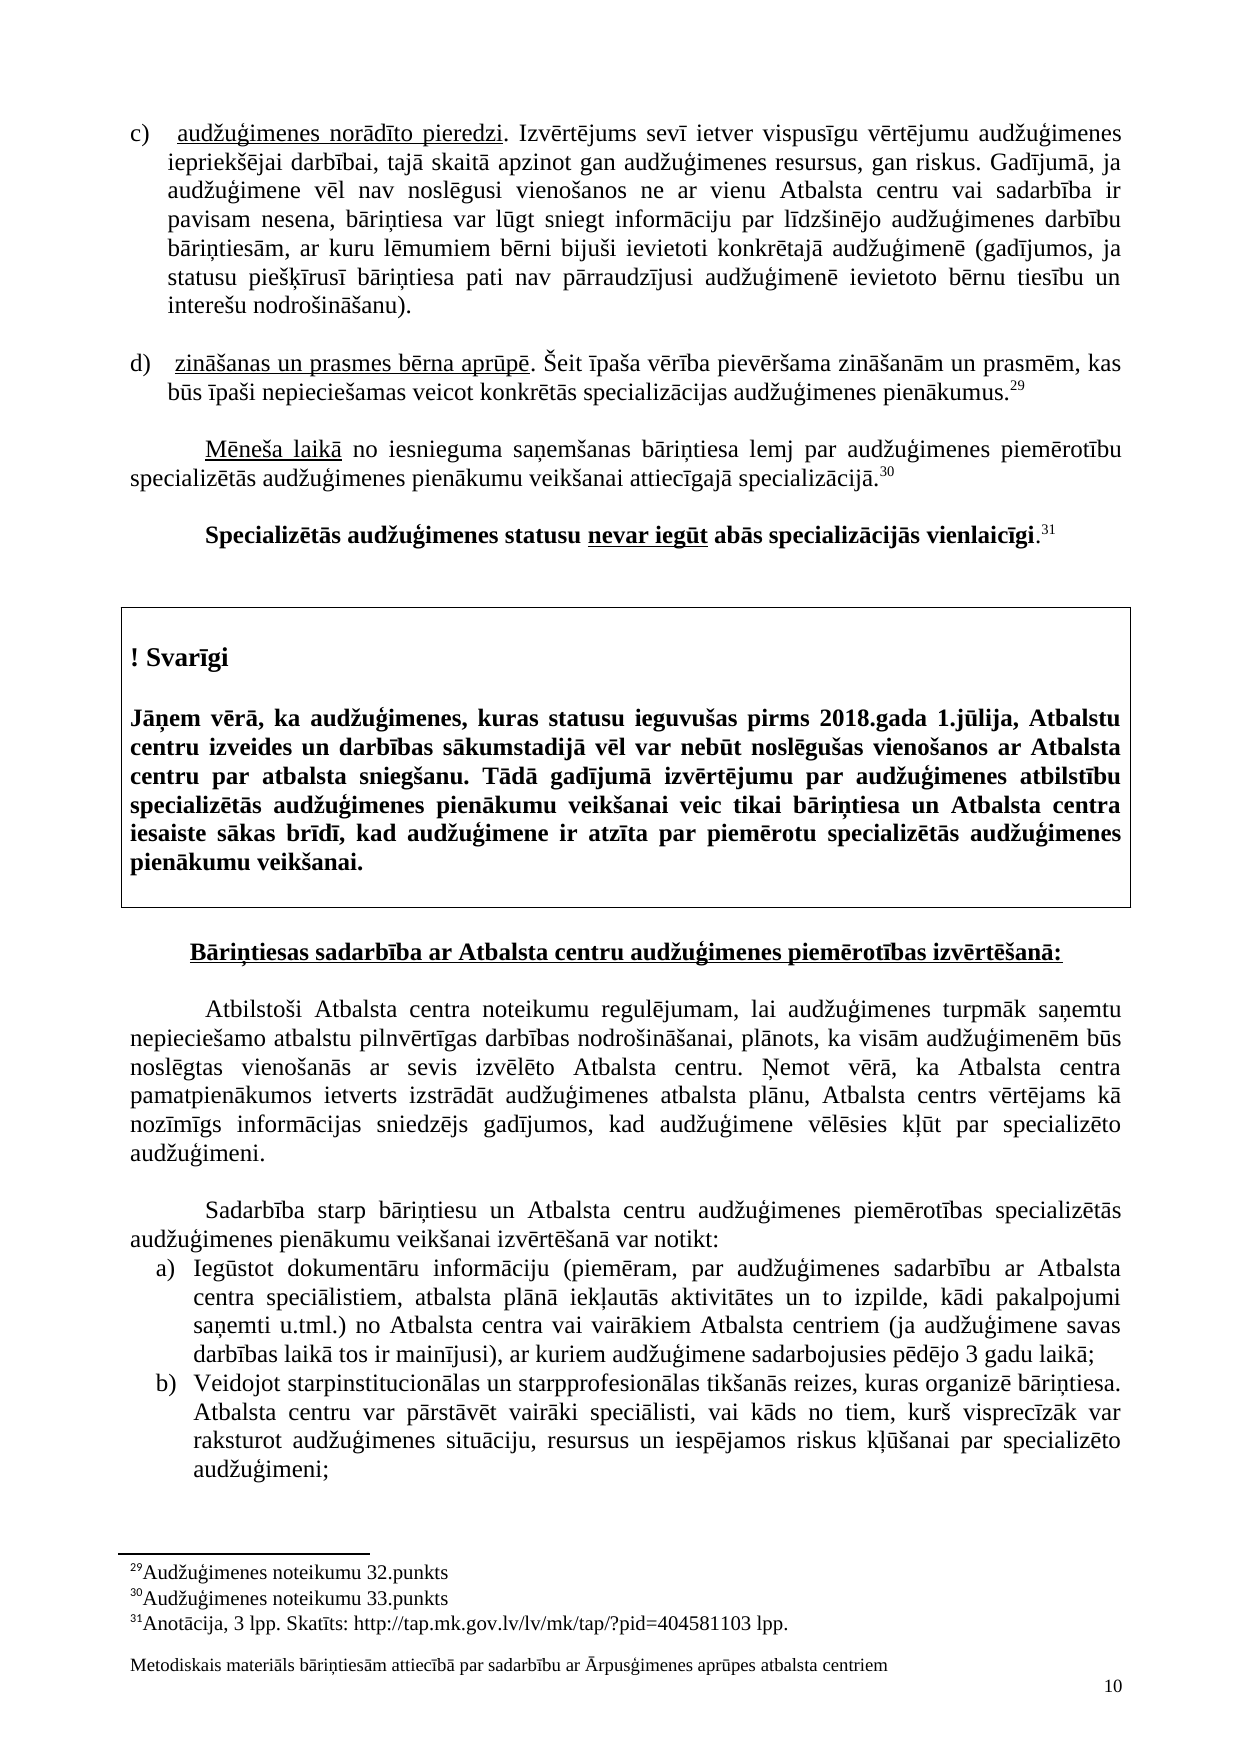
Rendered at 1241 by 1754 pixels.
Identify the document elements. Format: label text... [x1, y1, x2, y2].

list zināšanas un prasmes bērna aprūpē. Šeit īpaša vērība pievēršama zināšanām un prasmēm, kas būs īpaši nepieciešamas veicot konkrētās specializācijas audžuģimenes pienākumus. [130, 348, 1122, 406]
list Iegūstot dokumentāru informāciju (piemēram, par audžuģimenes sadarbību ar Atbalsta centra speciālistiem, atbalsta plānā iekļautās aktivitātes un to izpilde, kādi pakalpojumi saņemti u.tml.) no Atbalsta centra vai vairākiem Atbalsta centriem (ja audžuģimene savas darbības laikā tos ir mainījusi), ar kuriem audžuģimene sadarbojusies pēdējo 3 gadu laikā; [156, 1253, 1122, 1368]
text Atbilstoši Atbalsta centra noteikumu regulējumam, lai audžuģimenes turpmāk saņemtu nepieciešamo atbalstu pilnvērtīgas darbības nodrošināšanai, plānots, ka visām audžuģimenēm būs noslēgtas vienošanās ar sevis izvēlēto Atbalsta centru. Ņemot vērā, ka Atbalsta centra pamatpienākumos ietverts izstrādāt audžuģimenes atbalsta plānu, Atbalsta centrs vērtējams kā nozīmīgs informācijas sniedzējs gadījumos, kad audžuģimene vēlēsies kļūt par specializēto audžuģimeni. [130, 994, 1122, 1167]
list audžuģimenes norādīto pieredzi. Izvērtējums sevī ietver vispusīgu vērtējumu audžuģimenes iepriekšējai darbībai, tajā skaitā apzinot gan audžuģimenes resursus, gan riskus. Gadījumā, ja audžuģimene vēl nav noslēgusi vienošanos ne ar vienu Atbalsta centru vai sadarbība ir pavisam nesena, bāriņtiesa var lūgt sniegt informāciju par līdzšinējo audžuģimenes darbību bāriņtiesām, ar kuru lēmumiem bērni bijuši ievietoti konkrētajā audžuģimenē (gadījumos, ja statusu piešķīrusī bāriņtiesa pati nav pārraudzījusi audžuģimenē ievietoto bērnu tiesību un interešu nodrošināšanu). [130, 118, 1122, 319]
text Jāņem vērā, ka audžuģimenes, kuras statusu ieguvušas pirms 2018.gada 1.jūlija, Atbalstu centru izveides un darbības sākumstadijā vēl var nebūt noslēgušas vienošanos ar Atbalsta centru par atbalsta sniegšanu. Tādā gadījumā izvērtējumu par audžuģimenes atbilstību specializētās audžuģimenes pienākumu veikšanai veic tikai bāriņtiesa un Atbalsta centra iesaiste sākas brīdī, kad audžuģimene ir atzīta par piemērotu specializētās audžuģimenes pienākumu veikšanai. [122, 700, 1130, 876]
text ! Svarīgi [122, 638, 1130, 672]
list Veidojot starpinstitucionālas un starpprofesionālas tikšanās reizes, kuras organizē bāriņtiesa. Atbalsta centru var pārstāvēt vairāki speciālisti, vai kāds no tiem, kurš visprecīzāk var raksturot audžuģimenes situāciju, resursus un iespējamos riskus kļūšanai par specializēto audžuģimeni; [156, 1368, 1122, 1483]
text Sadarbība starp bāriņtiesu un Atbalsta centru audžuģimenes piemērotības specializētās audžuģimenes pienākumu veikšanai izvērtēšanā var notikt: [130, 1195, 1122, 1253]
text Mēneša laikā no iesnieguma saņemšanas bāriņtiesa lemj par audžuģimenes piemērotību specializētās audžuģimenes pienākumu veikšanai attiecīgajā specializācijā. [130, 434, 1122, 492]
text Specializētās audžuģimenes statusu nevar iegūt abās specializācijās vienlaicīgi. [130, 521, 1122, 549]
text Bāriņtiesas sadarbība ar Atbalsta centru audžuģimenes piemērotības izvērtēšanā: [130, 937, 1122, 965]
